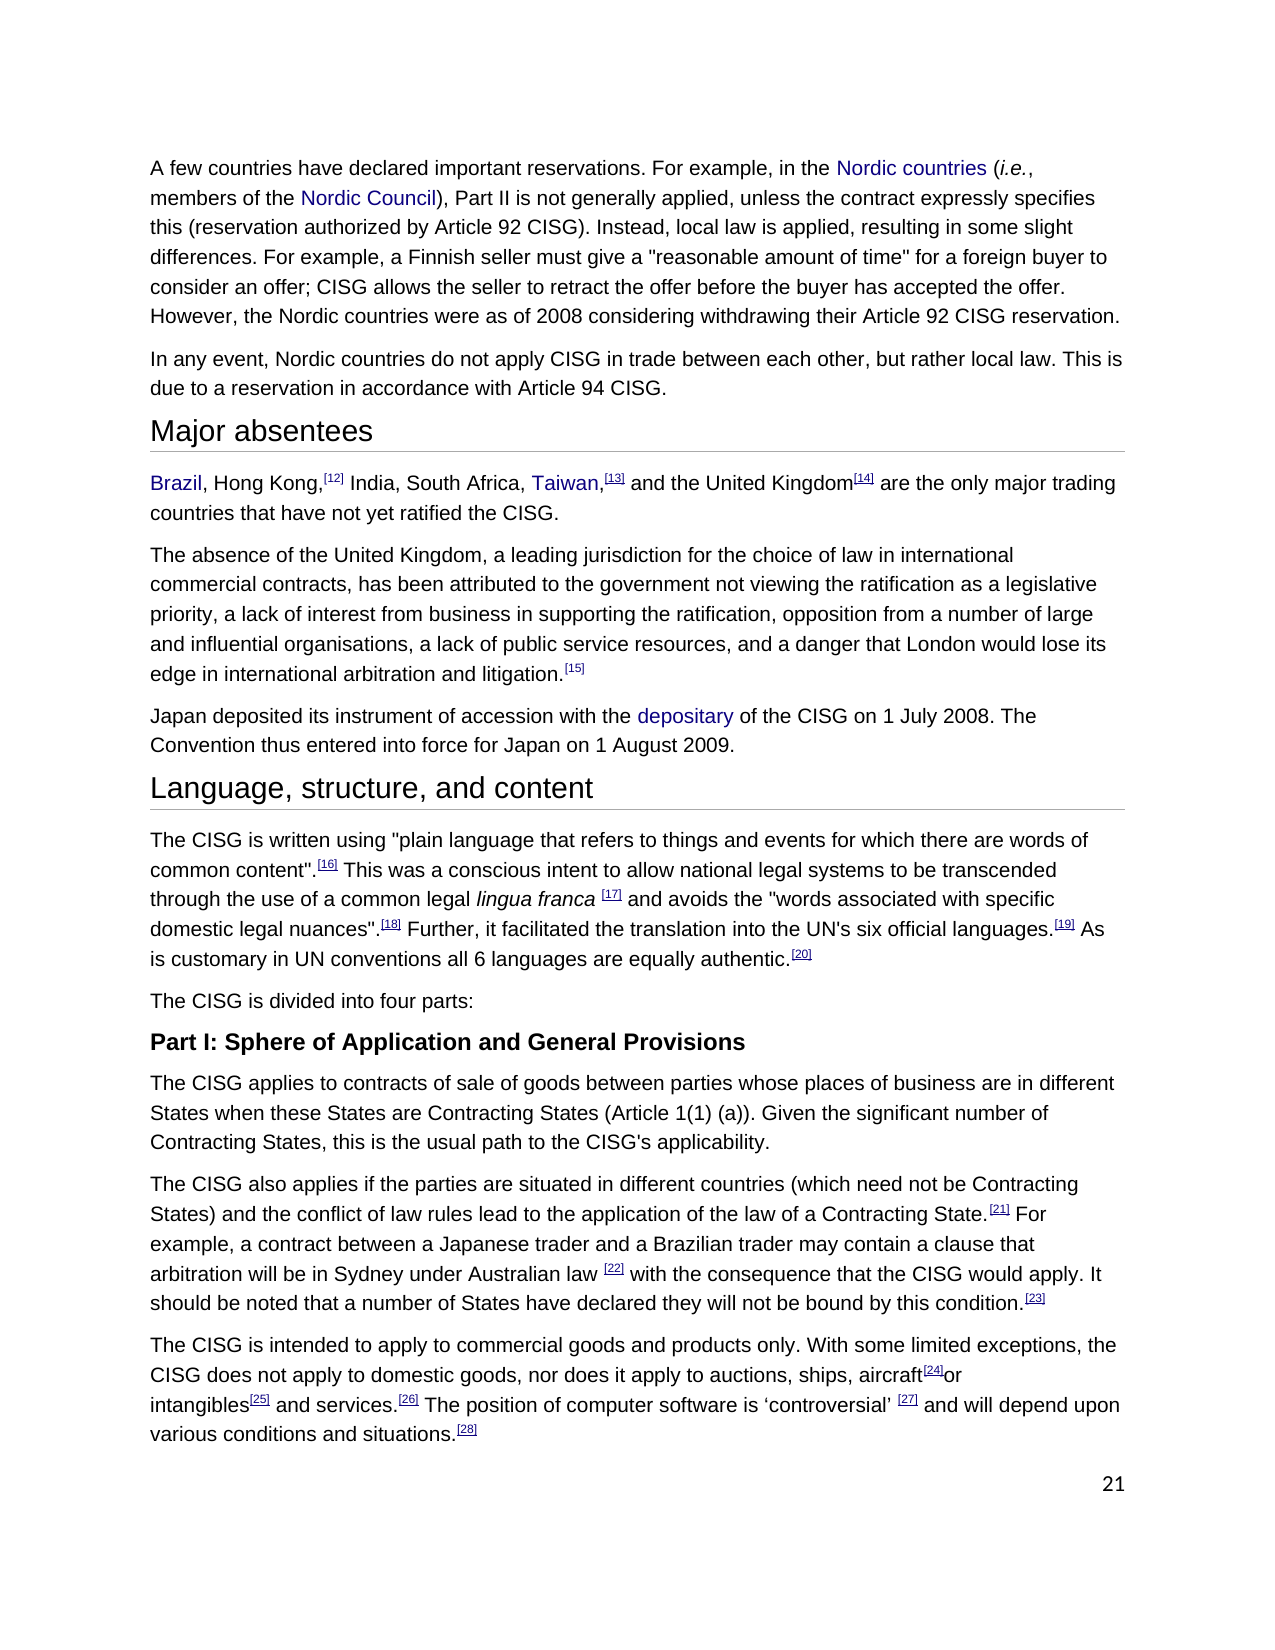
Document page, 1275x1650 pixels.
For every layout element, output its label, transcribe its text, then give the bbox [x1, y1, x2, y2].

text The CISG is written using "plain language that refers to things and events for which there are words of common content".[16] This was a conscious intent to allow national legal systems to be transcended through the use of a common legal lingua franca [17] and avoids the "words associated with specific domestic legal nuances".[18] Further, it facilitated the translation into the UN's six official languages.[19] As is customary in UN conventions all 6 languages are equally authentic.[20] [150, 822, 1125, 971]
text Brazil, Hong Kong,[12] India, South Africa, Taiwan,[13] and the United Kingdom[14] are the only major trading countries that have not yet ratified the CISG. [150, 465, 1125, 524]
text The CISG is divided into four parts: [150, 983, 1125, 1013]
subtitle Major absentees [150, 412, 1125, 451]
text In any event, Nordic countries do not apply CISG in trade between each other, but rather local law. This is due to a reservation in accordance with Article 94 CISG. [150, 341, 1125, 400]
subtitle Language, structure, and content [150, 770, 1125, 809]
text A few countries have declared important reservations. For example, in the Nordic countries (i.e., members of the Nordic Council), Part II is not generally applied, unless the contract expressly specifies this (reservation authorized by Article 92 CISG). Instead, local law is applied, resulting in some slight differences. For example, a Finnish seller must give a "reasonable amount of time" for a foreign buyer to consider an offer; CISG allows the seller to retract the offer before the buyer has accepted the offer. However, the Nordic countries were as of 2008 considering withdrawing their Article 92 CISG reservation. [150, 150, 1125, 328]
text The absence of the United Kingdom, a leading jurisdiction for the choice of law in international commercial contracts, has been attributed to the government not viewing the ratification as a legislative priority, a lack of interest from business in supporting the ratification, opposition from a number of large and influential organisations, a lack of public service resources, and a danger that London would lose its edge in international arbitration and litigation.[15] [150, 537, 1125, 685]
text The CISG applies to contracts of sale of goods between parties whose places of business are in different States when these States are Contracting States (Article 1(1) (a)). Given the significant number of Contracting States, this is the usual path to the CISG's applicability. [150, 1065, 1125, 1154]
subtitle Part I: Sphere of Application and General Provisions [150, 1025, 1125, 1055]
text The CISG also applies if the parties are situated in different countries (which need not be Contracting States) and the conflict of law rules lead to the application of the law of a Contracting State.[21] For example, a contract between a Japanese trader and a Brazilian trader may contain a clause that arbitration will be in Sydney under Australian law [22] with the consequence that the CISG would apply. It should be noted that a number of States have declared they will not be bound by this condition.[23] [150, 1167, 1125, 1315]
text The CISG is intended to apply to commercial goods and products only. With some limited exceptions, the CISG does not apply to domestic goods, nor does it apply to auctions, ships, aircraft[24]or intangibles[25] and services.[26] The position of computer software is ‘controversial’ [27] and will depend upon various conditions and situations.[28] [150, 1327, 1125, 1446]
text Japan deposited its instrument of accession with the depositary of the CISG on 1 July 2008. The Convention thus entered into force for Japan on 1 August 2009. [150, 698, 1125, 757]
